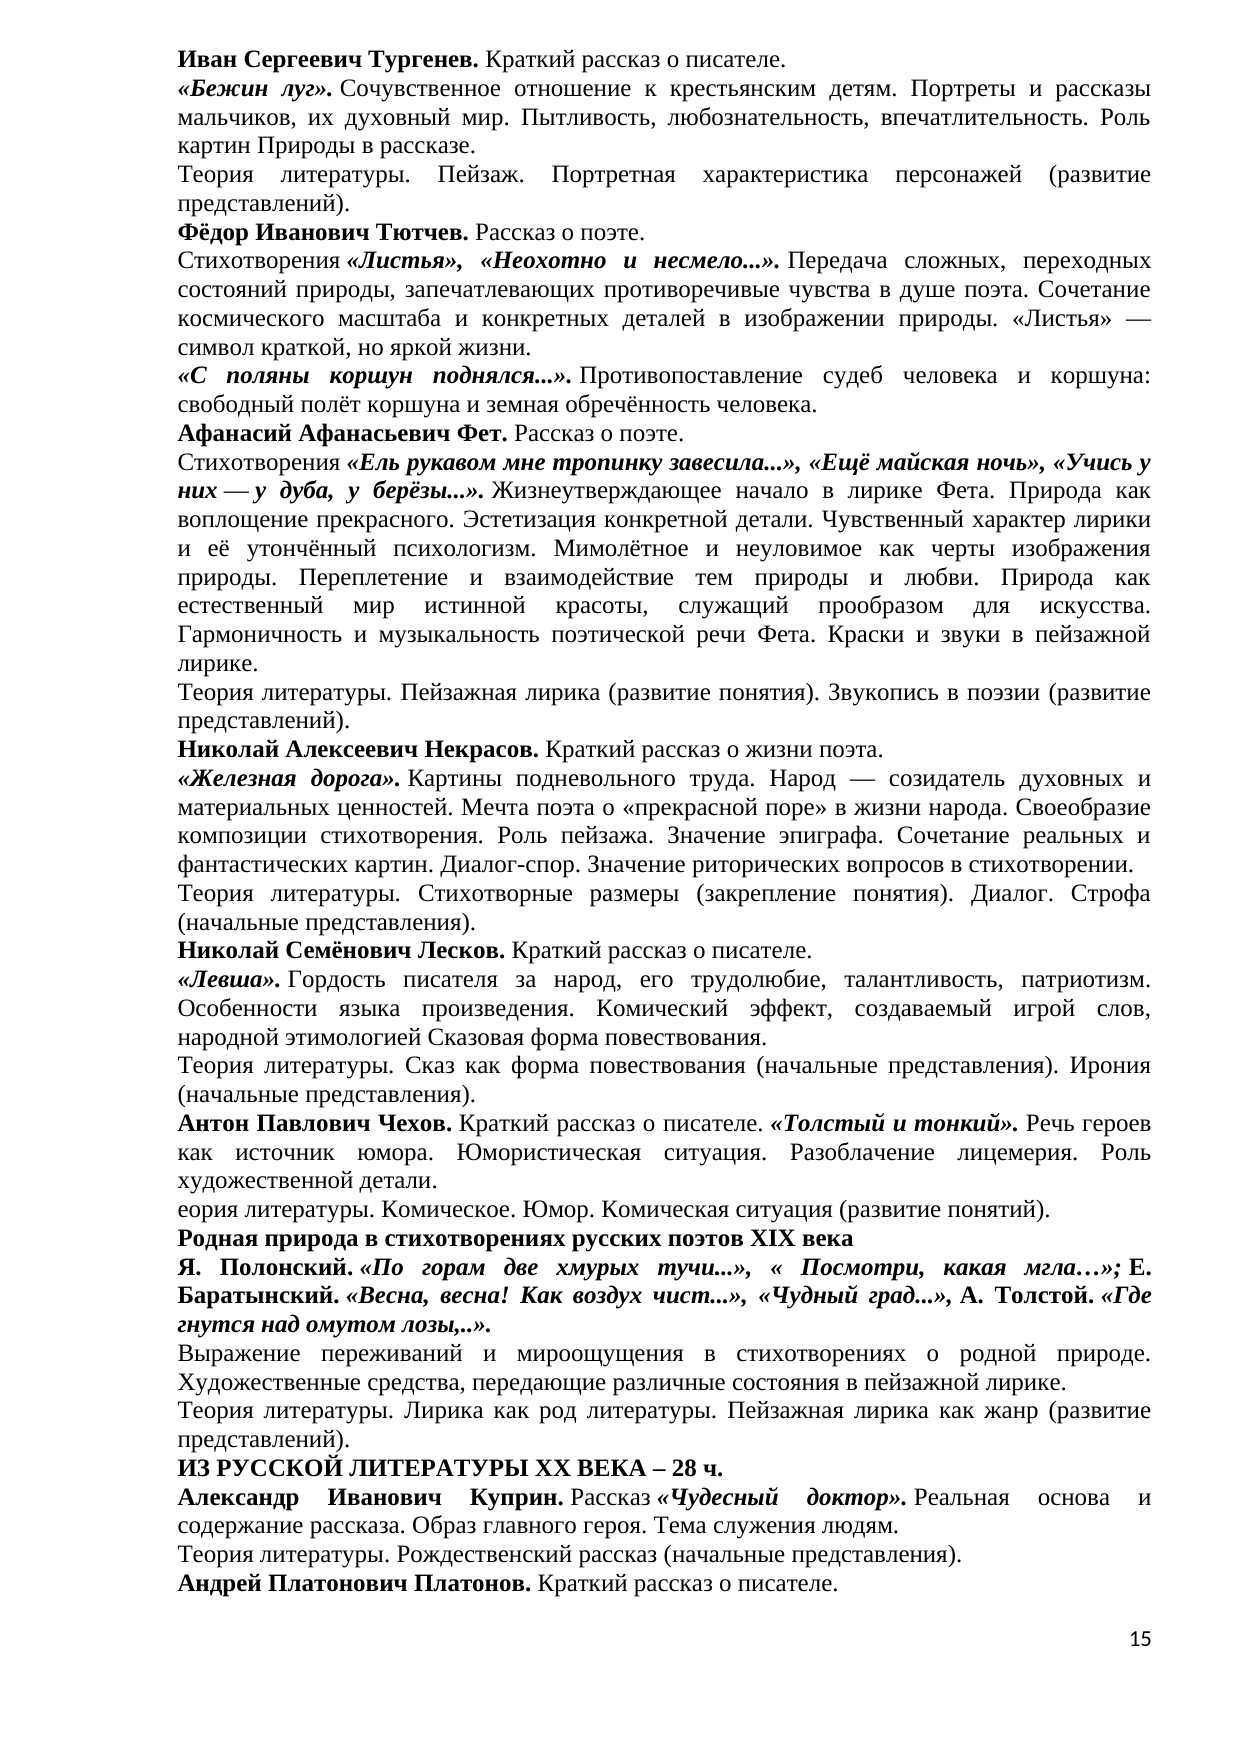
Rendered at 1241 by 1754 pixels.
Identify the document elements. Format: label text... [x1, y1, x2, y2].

text Фёдор Иванович Тютчев. Рассказ о поэте. [177, 217, 1152, 246]
text Стихотворения «Ель рукавом мне тропинку завесила...», «Ещё майская ночь», «Учись у них — у дуба, у берёзы...». Жизнеутверждающее начало в лирике Фета. Природа как воплощение прекрасного. Эстетизация конкретной детали. Чувственный характер лирики и её утончённый психологизм. Мимолётное и неуловимое как черты изображения природы. Переплетение и взаимодействие тем природы и любви. Природа как естественный мир истинной красоты, служащий прообразом для искусства. Гармоничность и музыкальность поэтической речи Фета. Краски и звуки в пейзажной лирике. [177, 447, 1152, 677]
text Николай Семёнович Лесков. Краткий рассказ о писателе. [177, 936, 1152, 964]
text Николай Алексеевич Некрасов. Краткий рассказ о жизни поэта. [177, 734, 1152, 763]
text Александр Иванович Куприн. Рассказ «Чудесный доктор». Реальная основа и содержание рассказа. Образ главного героя. Тема служения людям. [177, 1482, 1152, 1539]
text Иван Сергеевич Тургенев. Краткий рассказ о писателе. [177, 44, 1152, 73]
text Родная природа в стихотворениях русских поэтов XIX века [177, 1223, 1152, 1252]
text «С поляны коршун поднялся...». Противопоставление судеб человека и коршуна: свободный полёт коршуна и земная обречённость человека. [177, 361, 1152, 418]
text еория литературы. Комическое. Юмор. Комическая ситуация (развитие понятий). [177, 1194, 1152, 1223]
text Теория литературы. Лирика как род литературы. Пейзажная лирика как жанр (развитие представлений). [177, 1396, 1152, 1453]
text Теория литературы. Сказ как форма повествования (начальные представления). Ирония (начальные представления). [177, 1051, 1152, 1108]
text «Железная дорога». Картины подневольного труда. Народ — созидатель духовных и материальных ценностей. Мечта поэта о «прекрасной поре» в жизни народа. Своеобразие композиции стихотворения. Роль пейзажа. Значение эпиграфа. Сочетание реальных и фантастических картин. Диалог-спор. Значение риторических вопросов в стихотворении. [177, 763, 1152, 878]
text Теория литературы. Стихотворные размеры (закрепление понятия). Диалог. Строфа (начальные представления). [177, 878, 1152, 936]
text Теория литературы. Пейзаж. Портретная характеристика персонажей (развитие представлений). [177, 159, 1152, 217]
text Теория литературы. Рождественский рассказ (начальные представления). [177, 1539, 1152, 1568]
text Антон Павлович Чехов. Краткий рассказ о писателе. «Толстый и тонкий». Речь героев как источник юмора. Юмористическая ситуация. Разоблачение лицемерия. Роль художественной детали. [177, 1108, 1152, 1194]
text «Бежин луг». Сочувственное отношение к крестьянским детям. Портреты и рассказы мальчиков, их духовный мир. Пытливость, любознательность, впечатлительность. Роль картин Природы в рассказе. [177, 73, 1152, 159]
text «Левша». Гордость писателя за народ, его трудолюбие, талантливость, патриотизм. Особенности языка произведения. Комический эффект, создаваемый игрой слов, народной этимологией Сказовая форма повествования. [177, 964, 1152, 1051]
text Теория литературы. Пейзажная лирика (развитие понятия). Звукопись в поэзии (развитие представлений). [177, 677, 1152, 734]
text Андрей Платонович Платонов. Краткий рассказ о писателе. [177, 1568, 1152, 1597]
text Выражение переживаний и мироощущения в стихотворениях о родной природе. Художественные средства, передающие различные состояния в пейзажной лирике. [177, 1338, 1152, 1396]
text Я. Полонский. «По горам две хмурых тучи...», « Посмотри, какая мгла…»; Е. Баратынский. «Весна, весна! Как воздух чист...», «Чудный град...», А. Толстой. «Где гнутся над омутом лозы,..». [177, 1252, 1152, 1338]
text ИЗ РУССКОЙ ЛИТЕРАТУРЫ XX ВЕКА – 28 ч. [177, 1453, 1152, 1482]
text Афанасий Афанасьевич Фет. Рассказ о поэте. [177, 418, 1152, 447]
text Стихотворения «Листья», «Неохотно и несмело...». Передача сложных, переходных состояний природы, запечатлевающих противоречивые чувства в душе поэта. Сочетание космического масштаба и конкретных деталей в изображении природы. «Листья» — символ краткой, но яркой жизни. [177, 246, 1152, 361]
